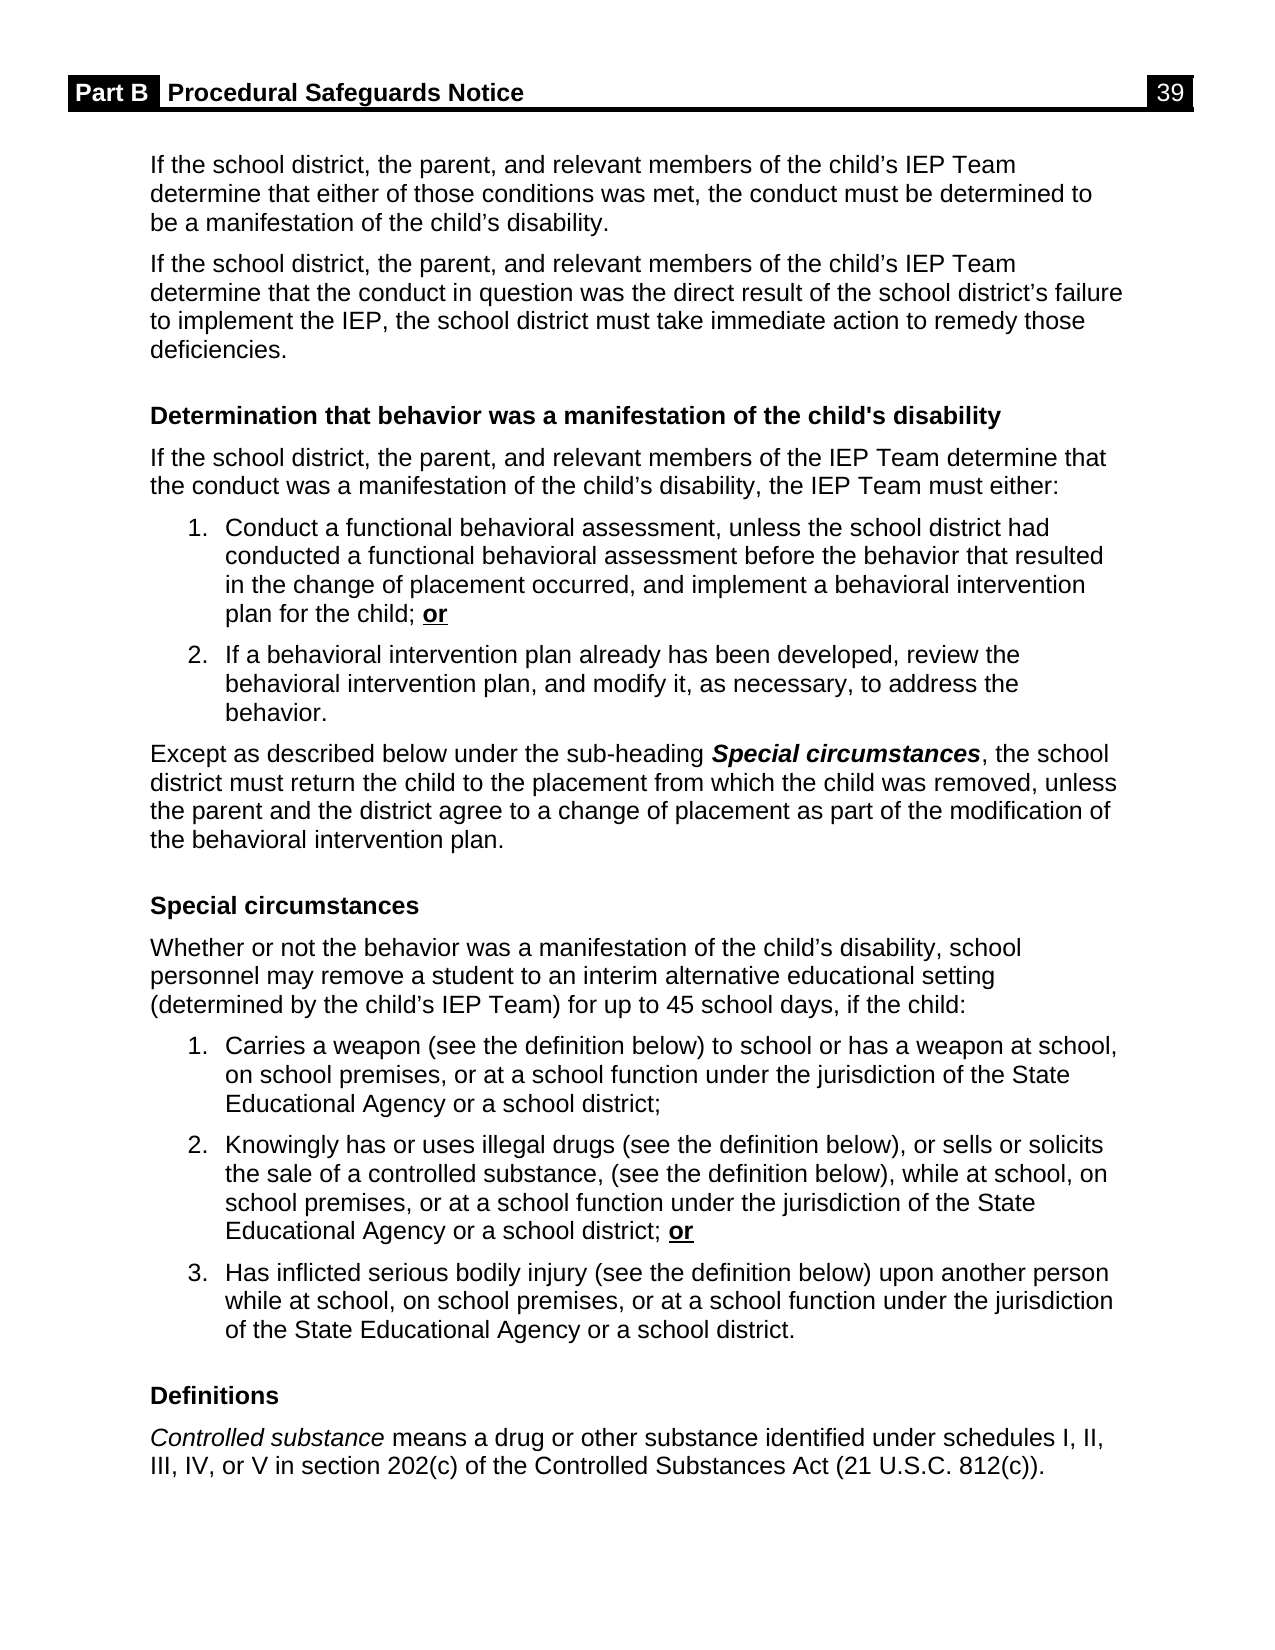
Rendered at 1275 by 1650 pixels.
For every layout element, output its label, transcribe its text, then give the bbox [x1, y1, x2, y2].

text Except as described below under the sub-heading Special circumstances, the school district must return the child to the placement from which the child was removed, unless the parent and the district agree to a change of placement as part of the modification of the behavioral intervention plan. [150, 739, 1125, 854]
subtitle Determination that behavior was a manifestation of the child's disability [150, 401, 1125, 430]
list Has inflicted serious bodily injury (see the definition below) upon another person while at school, on school premises, or at a school function under the jurisdiction of the State Educational Agency or a school district. [187, 1257, 1125, 1344]
subtitle Definitions [150, 1381, 1125, 1410]
text If the school district, the parent, and relevant members of the child’s IEP Team determine that the conduct in question was the direct result of the school district’s failure to implement the IEP, the school district must take immediate action to remedy those deficiencies. [150, 249, 1125, 364]
list If a behavioral intervention plan already has been developed, review the behavioral intervention plan, and modify it, as necessary, to address the behavior. [187, 640, 1125, 726]
list Conduct a functional behavioral assessment, unless the school district had conducted a functional behavioral assessment before the behavior that resulted in the change of placement occurred, and implement a behavioral intervention plan for the child; or [187, 512, 1125, 627]
list Carries a weapon (see the definition below) to school or has a weapon at school, on school premises, or at a school function under the jurisdiction of the State Educational Agency or a school district; [187, 1031, 1125, 1117]
text If the school district, the parent, and relevant members of the IEP Team determine that the conduct was a manifestation of the child’s disability, the IEP Team must either: [150, 442, 1125, 500]
text If the school district, the parent, and relevant members of the child’s IEP Team determine that either of those conditions was met, the conduct must be determined to be a manifestation of the child’s disability. [150, 150, 1125, 236]
subtitle Special circumstances [150, 891, 1125, 920]
list Knowingly has or uses illegal drugs (see the definition below), or sells or solicits the sale of a controlled substance, (see the definition below), while at school, on school premises, or at a school function under the jurisdiction of the State Educational Agency or a school district; or [187, 1130, 1125, 1245]
text Controlled substance means a drug or other substance identified under schedules I, II, III, IV, or V in section 202(c) of the Controlled Substances Act (21 U.S.C. 812(c)). [150, 1422, 1125, 1480]
text Whether or not the behavior was a manifestation of the child’s disability, school personnel may remove a student to an interim alternative educational setting (determined by the child’s IEP Team) for up to 45 school days, if the child: [150, 932, 1125, 1019]
